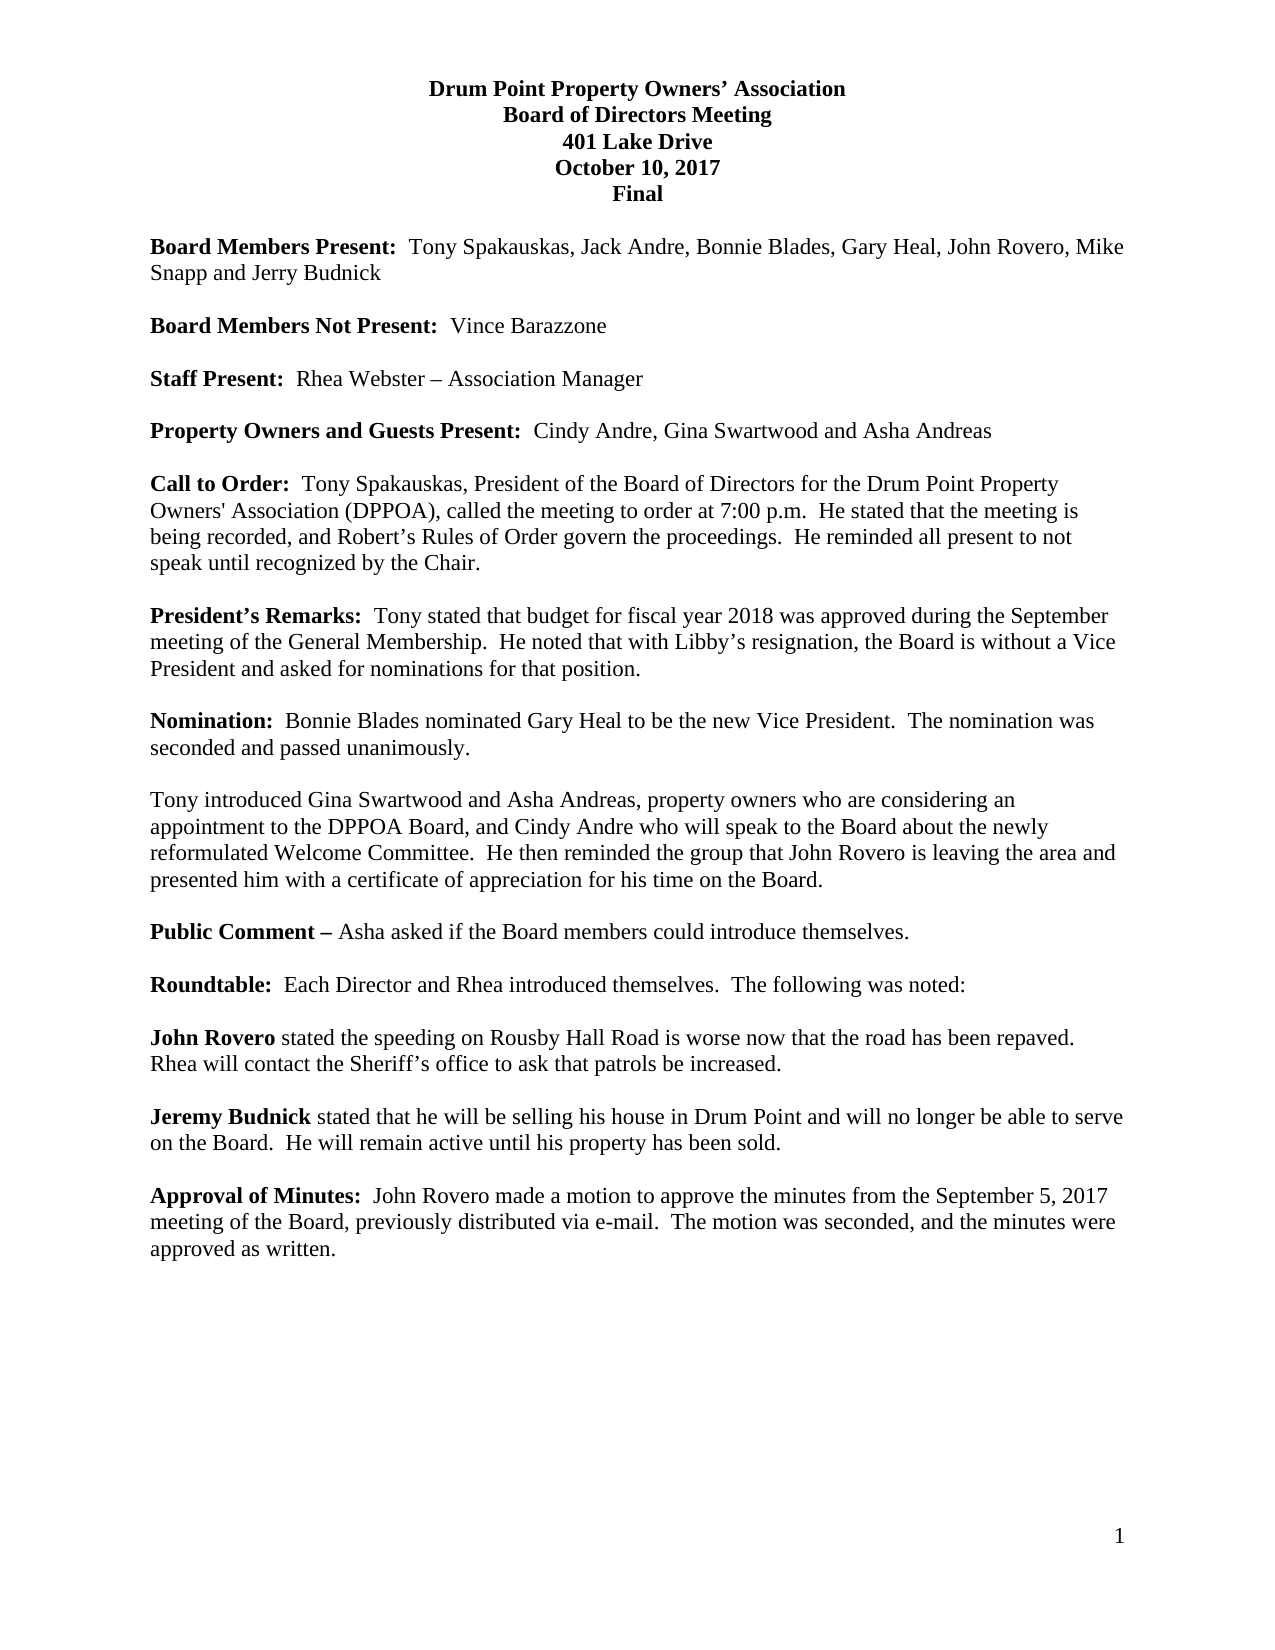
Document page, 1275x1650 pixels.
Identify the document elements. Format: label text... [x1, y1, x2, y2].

text Property Owners and Guests Present: Cindy Andre, Gina Swartwood and Asha Andreas [150, 418, 1125, 444]
text Jeremy Budnick stated that he will be selling his house in Drum Point and will no longer be able to serve on the Board. He will remain active until his property has been sold. [150, 1103, 1125, 1156]
text Staff Present: Rhea Webster – Association Manager [150, 365, 1125, 391]
text Public Comment – Asha asked if the Board members could introduce themselves. [150, 918, 1125, 945]
text Board Members Present: Tony Spakauskas, Jack Andre, Bonnie Blades, Gary Heal, John Rovero, Mike Snapp and Jerry Budnick [150, 233, 1125, 286]
text President’s Remarks: Tony stated that budget for fiscal year 2018 was approved during the September meeting of the General Membership. He noted that with Libby’s resignation, the Board is without a Vice President and asked for nominations for that position. [150, 602, 1125, 681]
text Board Members Not Present: Vince Barazzone [150, 312, 1125, 338]
text Tony introduced Gina Swartwood and Asha Andreas, property owners who are considering an appointment to the DPPOA Board, and Cindy Andre who will speak to the Board about the newly reformulated Welcome Committee. He then reminded the group that John Rovero is leaving the area and presented him with a certificate of appreciation for his time on the Board. [150, 787, 1125, 892]
text Roundtable: Each Director and Rhea introduced themselves. The following was noted: [150, 971, 1125, 997]
text John Rovero stated the speeding on Rousby Hall Road is worse now that the road has been repaved. Rhea will contact the Sheriff’s office to ask that patrols be increased. [150, 1024, 1125, 1076]
text Nomination: Bonnie Blades nominated Gary Heal to be the new Vice President. The nomination was seconded and passed unanimously. [150, 707, 1125, 760]
text Call to Order: Tony Spakauskas, President of the Board of Directors for the Drum Point Property Owners' Association (DPPOA), called the meeting to order at 7:00 p.m. He stated that the meeting is being recorded, and Robert’s Rules of Order govern the proceedings. He reminded all present to not speak until recognized by the Chair. [150, 470, 1125, 576]
text Approval of Minutes: John Rovero made a motion to approve the minutes from the September 5, 2017 meeting of the Board, previously distributed via e-mail. The motion was seconded, and the minutes were approved as written. [150, 1182, 1125, 1261]
